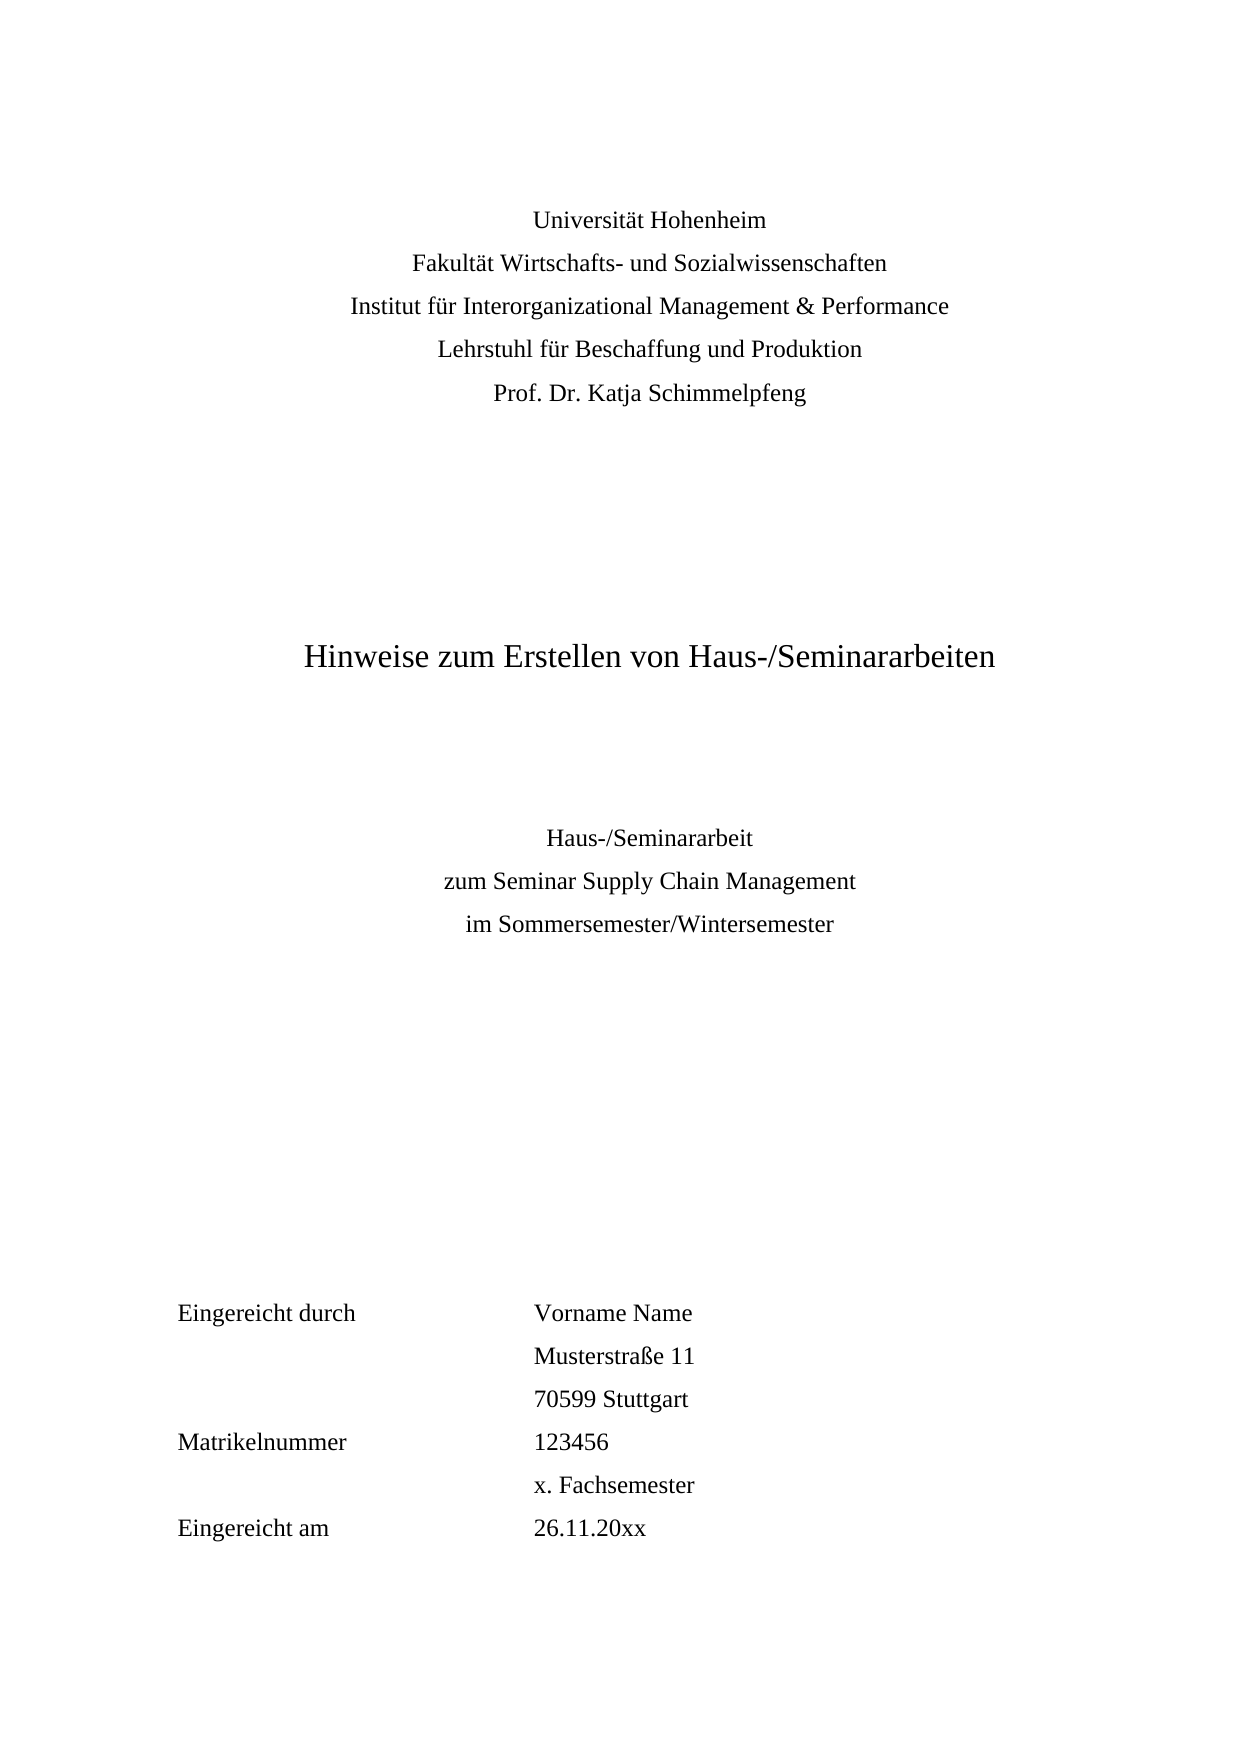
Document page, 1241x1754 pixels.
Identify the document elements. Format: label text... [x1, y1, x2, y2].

text Matrikelnummer 123456 [177, 1427, 1122, 1456]
text x. Fachsemester [177, 1470, 1122, 1499]
text im Sommersemester/Wintersemester [177, 909, 1122, 938]
text Eingereicht durch Vorname Name [177, 1298, 1122, 1326]
text Haus-/Seminararbeit [177, 823, 1122, 852]
text Institut für Interorganizational Management & Performance [177, 291, 1122, 320]
text zum Seminar Supply Chain Management [177, 866, 1122, 895]
text Fakultät Wirtschafts- und Sozialwissenschaften [177, 248, 1122, 277]
text Musterstraße 11 [177, 1341, 1122, 1369]
text 70599 Stuttgart [177, 1384, 1122, 1413]
text Lehrstuhl für Beschaffung und Produktion [177, 334, 1122, 363]
text Prof. Dr. Katja Schimmelpfeng [177, 378, 1122, 406]
text Eingereicht am 26.11.20xx [177, 1513, 1122, 1542]
text Universität Hohenheim [177, 205, 1122, 234]
text Hinweise zum Erstellen von Haus-/Seminararbeiten [177, 636, 1122, 675]
